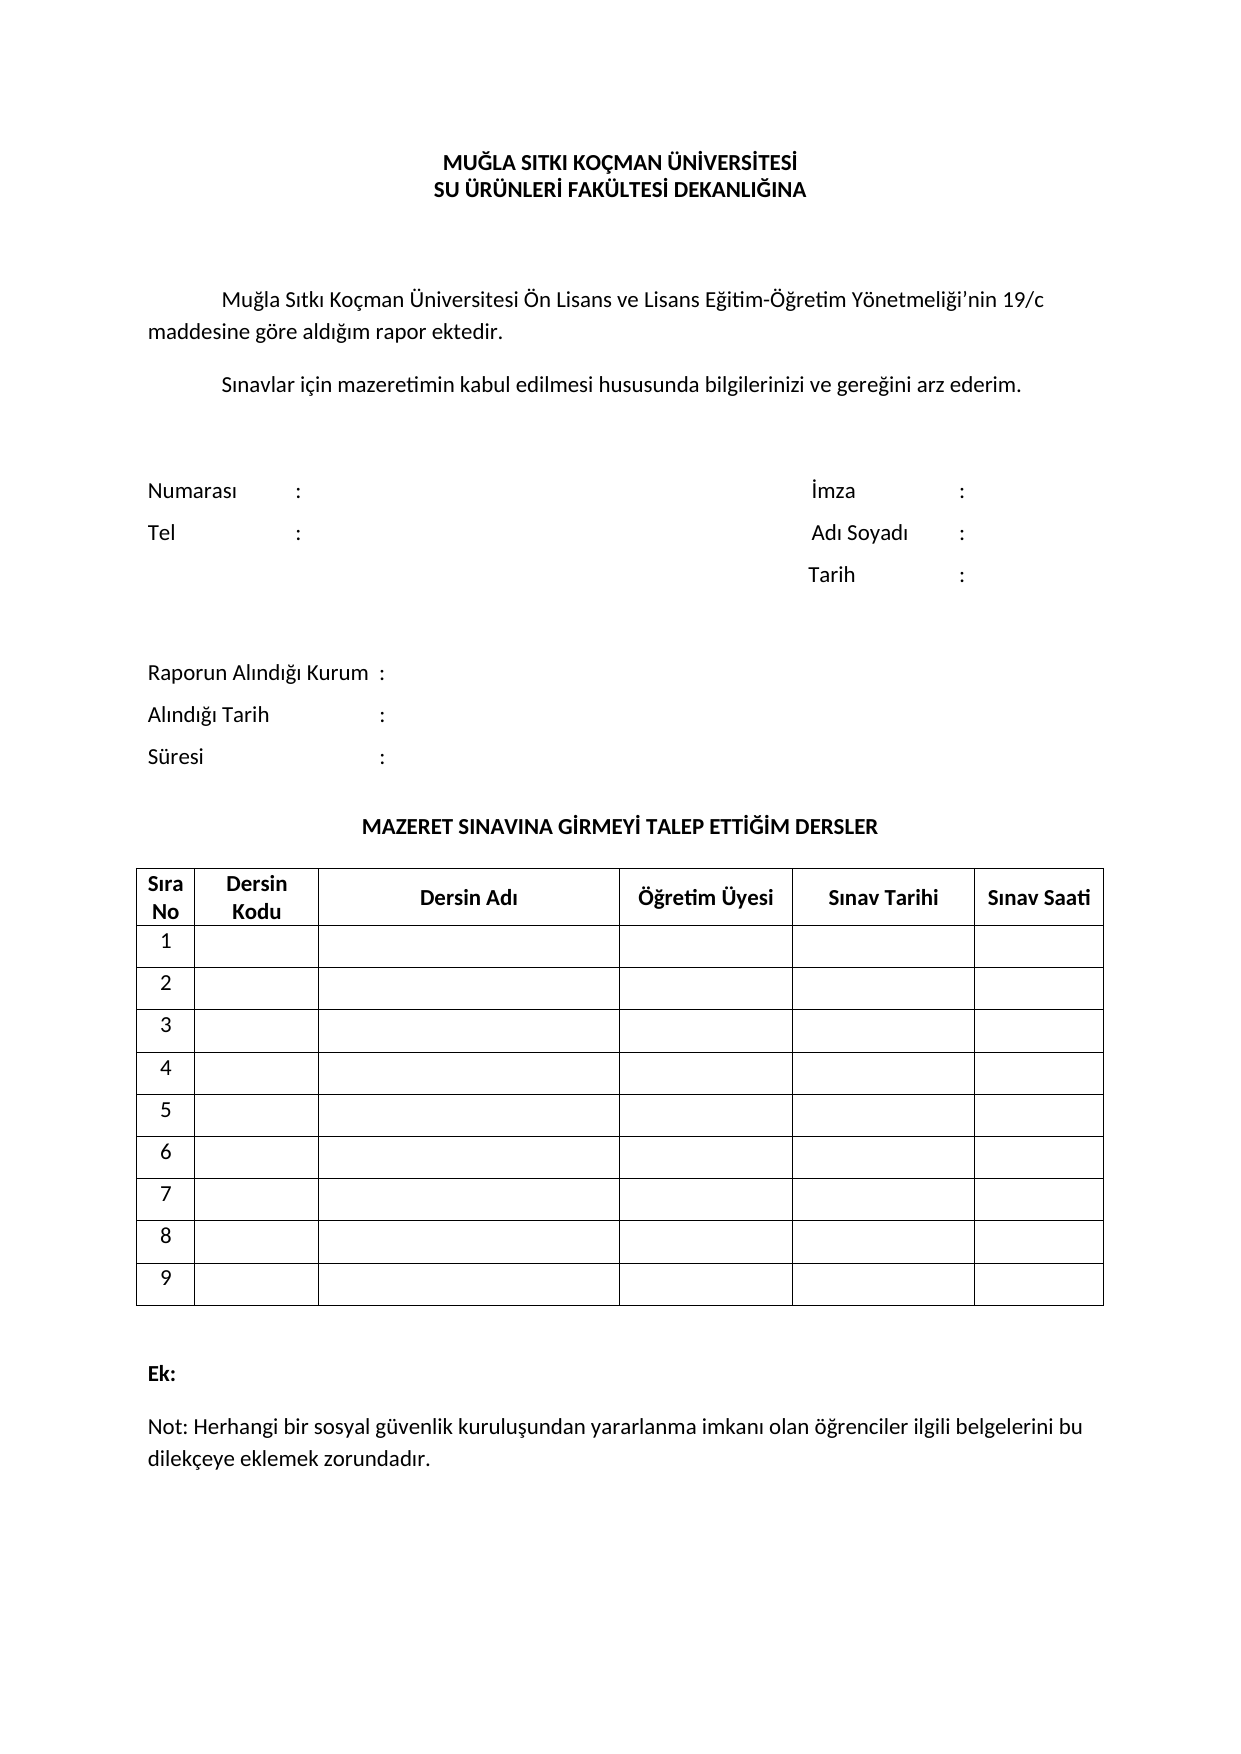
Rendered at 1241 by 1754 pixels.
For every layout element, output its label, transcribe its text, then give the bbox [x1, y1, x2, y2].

text Süresi : [148, 742, 1093, 770]
table_cell [975, 926, 1103, 967]
table_header Sınav Tarihi [793, 869, 974, 925]
table_cell 2 [137, 968, 194, 1009]
table_cell [793, 1095, 974, 1136]
table_cell 7 [137, 1179, 194, 1220]
table_cell [975, 1221, 1103, 1262]
table_cell 1 [137, 926, 194, 967]
table_header Dersin Kodu [195, 869, 318, 925]
table_cell [319, 1095, 619, 1136]
text Muğla Sıtkı Koçman Üniversitesi Ön Lisans ve Lisans Eğitim-Öğretim Yönetmeliği’nin 19/c maddesine göre aldığım rapor ektedir. [148, 285, 1093, 345]
table_cell [793, 1179, 974, 1220]
table_cell [319, 1221, 619, 1262]
table_cell [793, 1221, 974, 1262]
table_cell [319, 1010, 619, 1052]
table_cell [319, 1179, 619, 1220]
table_cell [975, 1053, 1103, 1094]
table_cell [620, 1137, 792, 1178]
table_cell [793, 1053, 974, 1094]
table_cell [195, 1221, 318, 1262]
table_cell [319, 1137, 619, 1178]
text MAZERET SINAVINA GİRMEYİ TALEP ETTİĞİM DERSLER [148, 812, 1093, 840]
text Tarih : [148, 560, 1093, 588]
text SU ÜRÜNLERİ FAKÜLTESİ DEKANLIĞINA [148, 176, 1093, 204]
table_header Sınav Saati [975, 869, 1103, 925]
text Raporun Alındığı Kurum : [148, 658, 1093, 686]
table_cell [195, 1095, 318, 1136]
text MUĞLA SITKI KOÇMAN ÜNİVERSİTESİ [148, 148, 1093, 176]
table_cell [620, 926, 792, 967]
table_cell [319, 926, 619, 967]
table_cell [620, 1264, 792, 1305]
table_cell [319, 1264, 619, 1305]
table_cell [620, 1095, 792, 1136]
table_cell 3 [137, 1010, 194, 1052]
table_cell [793, 1010, 974, 1052]
table_cell 5 [137, 1095, 194, 1136]
table_cell [195, 1010, 318, 1052]
table_cell [793, 1264, 974, 1305]
table_header Sıra No [137, 869, 194, 925]
table_cell 9 [137, 1264, 194, 1305]
table_cell [319, 1053, 619, 1094]
table_header Öğretim Üyesi [620, 869, 792, 925]
table_cell [195, 1053, 318, 1094]
table_cell [620, 968, 792, 1009]
table_cell [195, 926, 318, 967]
table_cell 4 [137, 1053, 194, 1094]
text Tel : Adı Soyadı : [148, 518, 1093, 546]
text Alındığı Tarih : [148, 700, 1093, 728]
text Numarası : İmza : [148, 476, 1093, 504]
table_cell [620, 1221, 792, 1262]
table_cell [620, 1179, 792, 1220]
table_cell [975, 1137, 1103, 1178]
table_cell [975, 1095, 1103, 1136]
text Sınavlar için mazeretimin kabul edilmesi hususunda bilgilerinizi ve gereğini arz ederim. [148, 370, 1093, 398]
text Not: Herhangi bir sosyal güvenlik kuruluşundan yararlanma imkanı olan öğrenciler ilgili belgelerini bu dilekçeye eklemek zorundadır. [148, 1412, 1093, 1472]
table_cell [195, 1137, 318, 1178]
table_cell 8 [137, 1221, 194, 1262]
table_cell 6 [137, 1137, 194, 1178]
table_cell [975, 968, 1103, 1009]
table_cell [793, 926, 974, 967]
table_cell [319, 968, 619, 1009]
table_cell [195, 1264, 318, 1305]
table_cell [620, 1053, 792, 1094]
text Ek: [148, 1359, 1093, 1387]
table_cell [195, 968, 318, 1009]
table_header Dersin Adı [319, 869, 619, 925]
table_cell [975, 1010, 1103, 1052]
table_cell [975, 1264, 1103, 1305]
table_cell [793, 968, 974, 1009]
table_cell [975, 1179, 1103, 1220]
table_cell [620, 1010, 792, 1052]
table_cell [195, 1179, 318, 1220]
table_cell [793, 1137, 974, 1178]
